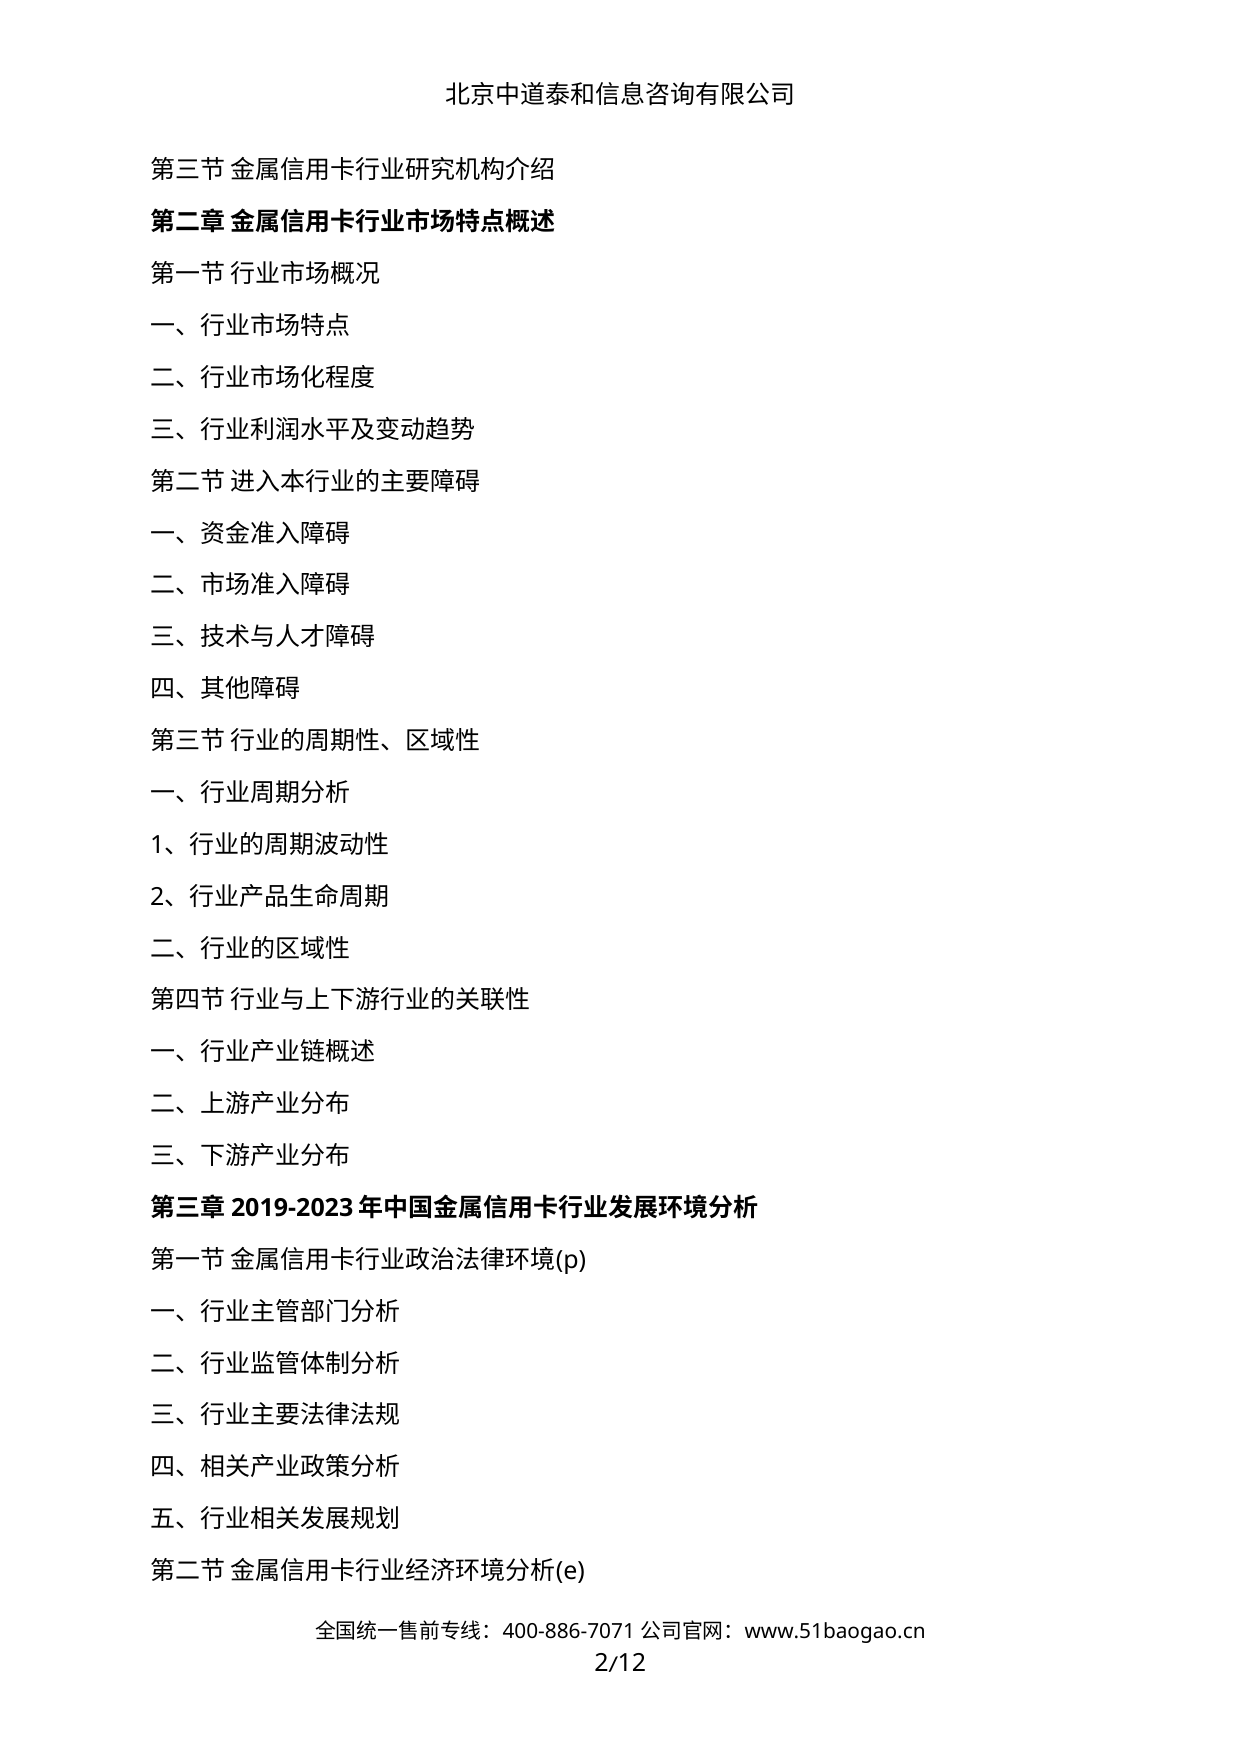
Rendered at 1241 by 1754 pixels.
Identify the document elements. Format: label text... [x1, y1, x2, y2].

text 二、市场准入障碍 [150, 565, 1090, 601]
text 第四节 行业与上下游行业的关联性 [150, 980, 1090, 1016]
text 一、行业周期分析 [150, 772, 1090, 809]
text 第二节 金属信用卡行业经济环境分析(e) [150, 1551, 1090, 1587]
text 二、行业的区域性 [150, 928, 1090, 964]
text 四、其他障碍 [150, 669, 1090, 705]
text 2、行业产品生命周期 [150, 876, 1090, 912]
text 第三节 金属信用卡行业研究机构介绍 [150, 150, 1090, 186]
text 第一节 行业市场概况 [150, 254, 1090, 290]
text 第三章 2019-2023年中国金属信用卡行业发展环境分析 [150, 1187, 1090, 1224]
text 三、行业利润水平及变动趋势 [150, 409, 1090, 446]
text 三、技术与人才障碍 [150, 617, 1090, 653]
text 第二节 进入本行业的主要障碍 [150, 461, 1090, 497]
text 一、行业主管部门分析 [150, 1291, 1090, 1327]
text 二、上游产业分布 [150, 1084, 1090, 1120]
text 第二章 金属信用卡行业市场特点概述 [150, 202, 1090, 238]
text 二、行业监管体制分析 [150, 1343, 1090, 1379]
text 1、行业的周期波动性 [150, 824, 1090, 861]
text 第三节 行业的周期性、区域性 [150, 721, 1090, 757]
text 一、行业产业链概述 [150, 1032, 1090, 1068]
text 五、行业相关发展规划 [150, 1499, 1090, 1535]
text 一、资金准入障碍 [150, 513, 1090, 549]
text 三、下游产业分布 [150, 1136, 1090, 1172]
text 一、行业市场特点 [150, 306, 1090, 342]
text 四、相关产业政策分析 [150, 1447, 1090, 1483]
text 第一节 金属信用卡行业政治法律环境(p) [150, 1239, 1090, 1276]
text 二、行业市场化程度 [150, 357, 1090, 394]
text 三、行业主要法律法规 [150, 1395, 1090, 1431]
